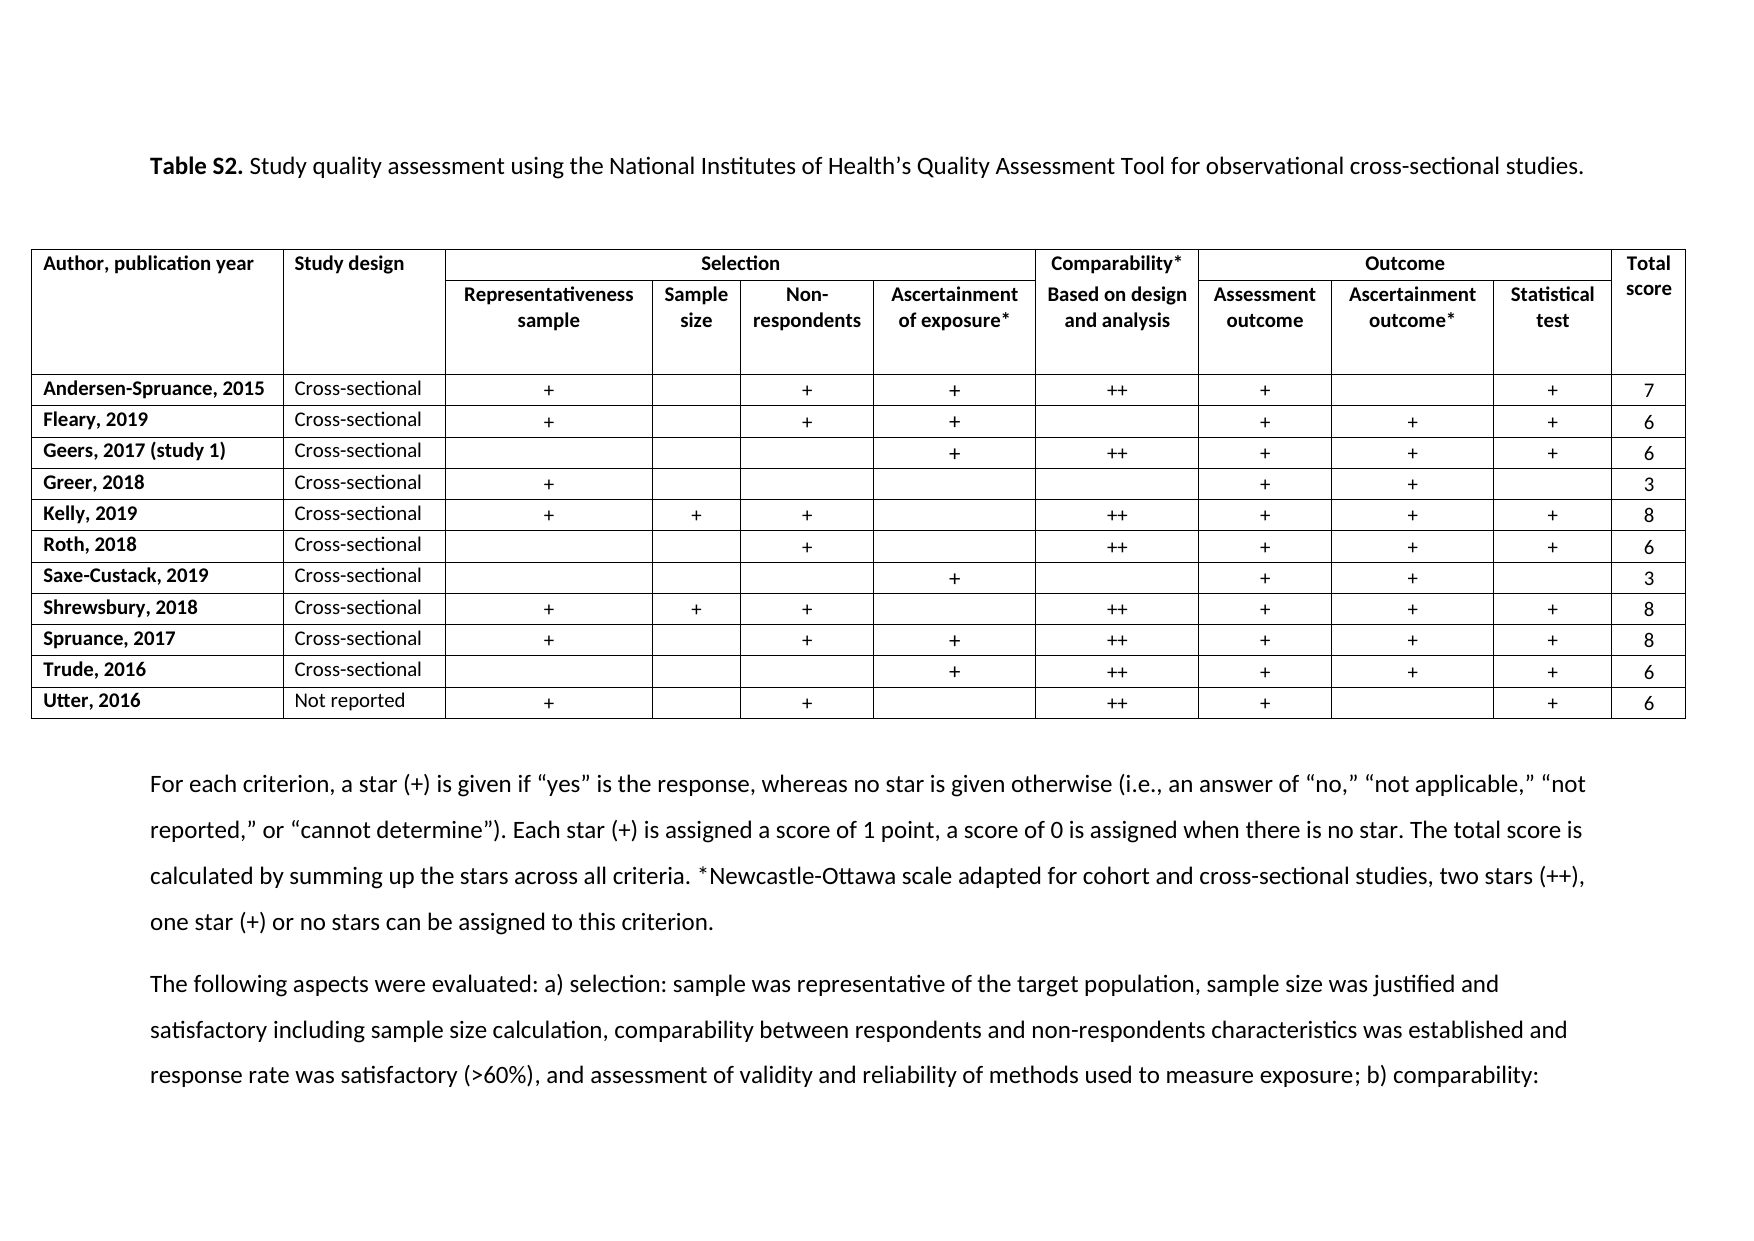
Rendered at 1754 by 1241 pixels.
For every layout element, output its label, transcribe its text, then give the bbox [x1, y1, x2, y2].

table_cell [1036, 469, 1198, 499]
table_cell Geers, 2017 (study 1) [32, 438, 283, 468]
table_cell 3 [1612, 563, 1685, 593]
table_cell + [1332, 438, 1493, 468]
table_cell ++ [1036, 438, 1198, 468]
table_cell Fleary, 2019 [32, 406, 283, 437]
table_cell [874, 531, 1035, 562]
table_cell + [874, 563, 1035, 593]
table_cell + [874, 438, 1035, 468]
table_cell + [446, 469, 652, 499]
table_cell [874, 688, 1035, 718]
table_cell ++ [1036, 594, 1198, 624]
table_cell [1494, 563, 1611, 593]
table_cell Utter, 2016 [32, 688, 283, 718]
table_cell [741, 469, 873, 499]
table_cell [874, 469, 1035, 499]
table_cell [653, 375, 740, 405]
table_header Author, publication year [32, 250, 283, 374]
table_header Selection [446, 250, 1035, 280]
table_cell + [874, 375, 1035, 405]
table_cell Cross-sectional [284, 375, 445, 405]
table_cell + [1332, 656, 1493, 687]
table_cell [741, 656, 873, 687]
table_cell [1036, 563, 1198, 593]
table_cell + [741, 594, 873, 624]
table_cell + [446, 406, 652, 437]
table_cell [1332, 375, 1493, 405]
table_cell + [741, 531, 873, 562]
table_cell Cross-sectional [284, 563, 445, 593]
table_cell ++ [1036, 500, 1198, 530]
table_header Study design [284, 250, 445, 374]
table_cell + [446, 594, 652, 624]
table_cell + [741, 688, 873, 718]
table_cell 6 [1612, 531, 1685, 562]
table_cell + [1494, 531, 1611, 562]
table_cell Representativeness sample [446, 281, 652, 374]
table_cell 8 [1612, 500, 1685, 530]
table_cell Spruance, 2017 [32, 625, 283, 655]
table_header Total score [1612, 250, 1685, 374]
table_cell Sample size [653, 281, 740, 374]
table_cell + [1332, 563, 1493, 593]
table_cell + [741, 500, 873, 530]
table_cell Not reported [284, 688, 445, 718]
table_cell [653, 656, 740, 687]
table_cell + [1332, 406, 1493, 437]
table_cell Saxe-Custack, 2019 [32, 563, 283, 593]
table_cell Greer, 2018 [32, 469, 283, 499]
table_cell [653, 531, 740, 562]
table_cell [1494, 469, 1611, 499]
table_cell + [741, 406, 873, 437]
table_cell [653, 438, 740, 468]
table_cell Cross-sectional [284, 625, 445, 655]
table_header Outcome [1199, 250, 1611, 280]
table_cell [653, 563, 740, 593]
table_cell Ascertainment outcome* [1332, 281, 1493, 374]
table_cell ++ [1036, 531, 1198, 562]
table_cell [653, 625, 740, 655]
table_header Comparability* [1036, 250, 1198, 280]
table_cell Statistical test [1494, 281, 1611, 374]
table_cell + [1494, 656, 1611, 687]
table_cell + [1332, 469, 1493, 499]
table_cell + [1199, 375, 1331, 405]
table_cell Assessment outcome [1199, 281, 1331, 374]
table_cell + [1494, 438, 1611, 468]
table_cell [446, 531, 652, 562]
table_cell 6 [1612, 406, 1685, 437]
table_cell [446, 656, 652, 687]
table_cell [1332, 688, 1493, 718]
table_cell ++ [1036, 688, 1198, 718]
table_cell [741, 563, 873, 593]
table_cell + [446, 688, 652, 718]
table_cell + [1494, 500, 1611, 530]
table_cell + [1199, 406, 1331, 437]
table_cell Ascertainment of exposure* [874, 281, 1035, 374]
table_cell [446, 438, 652, 468]
table_cell 6 [1612, 688, 1685, 718]
table_cell Cross-sectional [284, 594, 445, 624]
table_cell Cross-sectional [284, 438, 445, 468]
table_cell + [741, 625, 873, 655]
table_cell 8 [1612, 594, 1685, 624]
table_cell Trude, 2016 [32, 656, 283, 687]
table_cell + [1494, 625, 1611, 655]
table_cell + [1332, 531, 1493, 562]
table_cell ++ [1036, 625, 1198, 655]
table_cell + [1332, 594, 1493, 624]
table_cell + [874, 656, 1035, 687]
table_cell + [1332, 625, 1493, 655]
table_cell 6 [1612, 438, 1685, 468]
table_cell Shrewsbury, 2018 [32, 594, 283, 624]
table_cell 3 [1612, 469, 1685, 499]
table_cell [874, 500, 1035, 530]
table_cell Roth, 2018 [32, 531, 283, 562]
table_cell [874, 594, 1035, 624]
table_cell 6 [1612, 656, 1685, 687]
text For each criterion, a star (+) is given if “yes” is the response, whereas no star is given otherwise (i.e., an answer of “no,” “not applicable,” “not reported,” or “cannot determine”). Each star (+) is assigned a score of 1 point, a score of 0 is assigned when there is no star. The total score is calculated by summing up the stars across all criteria. *Newcastle-Ottawa scale adapted for cohort and cross-sectional studies, two stars (++), one star (+) or no stars can be assigned to this criterion. [150, 768, 1604, 936]
table_cell Andersen-Spruance, 2015 [32, 375, 283, 405]
table_cell + [874, 625, 1035, 655]
table_cell + [1494, 594, 1611, 624]
table_cell Cross-sectional [284, 406, 445, 437]
text Table S2. Study quality assessment using the National Institutes of Health’s Quality Assessment Tool for observational cross-sectional studies. [150, 150, 1604, 181]
table_cell + [1494, 688, 1611, 718]
table_cell [653, 469, 740, 499]
table_cell Based on design and analysis [1036, 280, 1198, 374]
table_cell [741, 438, 873, 468]
table_cell + [1199, 688, 1331, 718]
table_cell + [741, 375, 873, 405]
table_cell Kelly, 2019 [32, 500, 283, 530]
table_cell 7 [1612, 375, 1685, 405]
table_cell + [1494, 406, 1611, 437]
table_cell [1036, 406, 1198, 437]
table_cell ++ [1036, 375, 1198, 405]
table_cell Non-respondents [741, 281, 873, 374]
table_cell + [1494, 375, 1611, 405]
table_cell + [653, 594, 740, 624]
table_cell + [446, 500, 652, 530]
table_cell + [446, 625, 652, 655]
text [150, 968, 1604, 1090]
table_cell Cross-sectional [284, 500, 445, 530]
table_cell + [653, 500, 740, 530]
table_cell [653, 406, 740, 437]
table_cell Cross-sectional [284, 656, 445, 687]
table_cell + [1332, 500, 1493, 530]
table_cell ++ [1036, 656, 1198, 687]
table_cell + [874, 406, 1035, 437]
table_cell + [1199, 500, 1331, 530]
table_cell + [1199, 531, 1331, 562]
table_cell + [1199, 594, 1331, 624]
table_cell + [1199, 469, 1331, 499]
table_cell Cross-sectional [284, 469, 445, 499]
table_cell [653, 688, 740, 718]
table_cell + [1199, 563, 1331, 593]
table_cell + [1199, 656, 1331, 687]
table_cell + [1199, 625, 1331, 655]
table_cell Cross-sectional [284, 531, 445, 562]
table_cell [446, 563, 652, 593]
table_cell 8 [1612, 625, 1685, 655]
table_cell + [1199, 438, 1331, 468]
table_cell + [446, 375, 652, 405]
